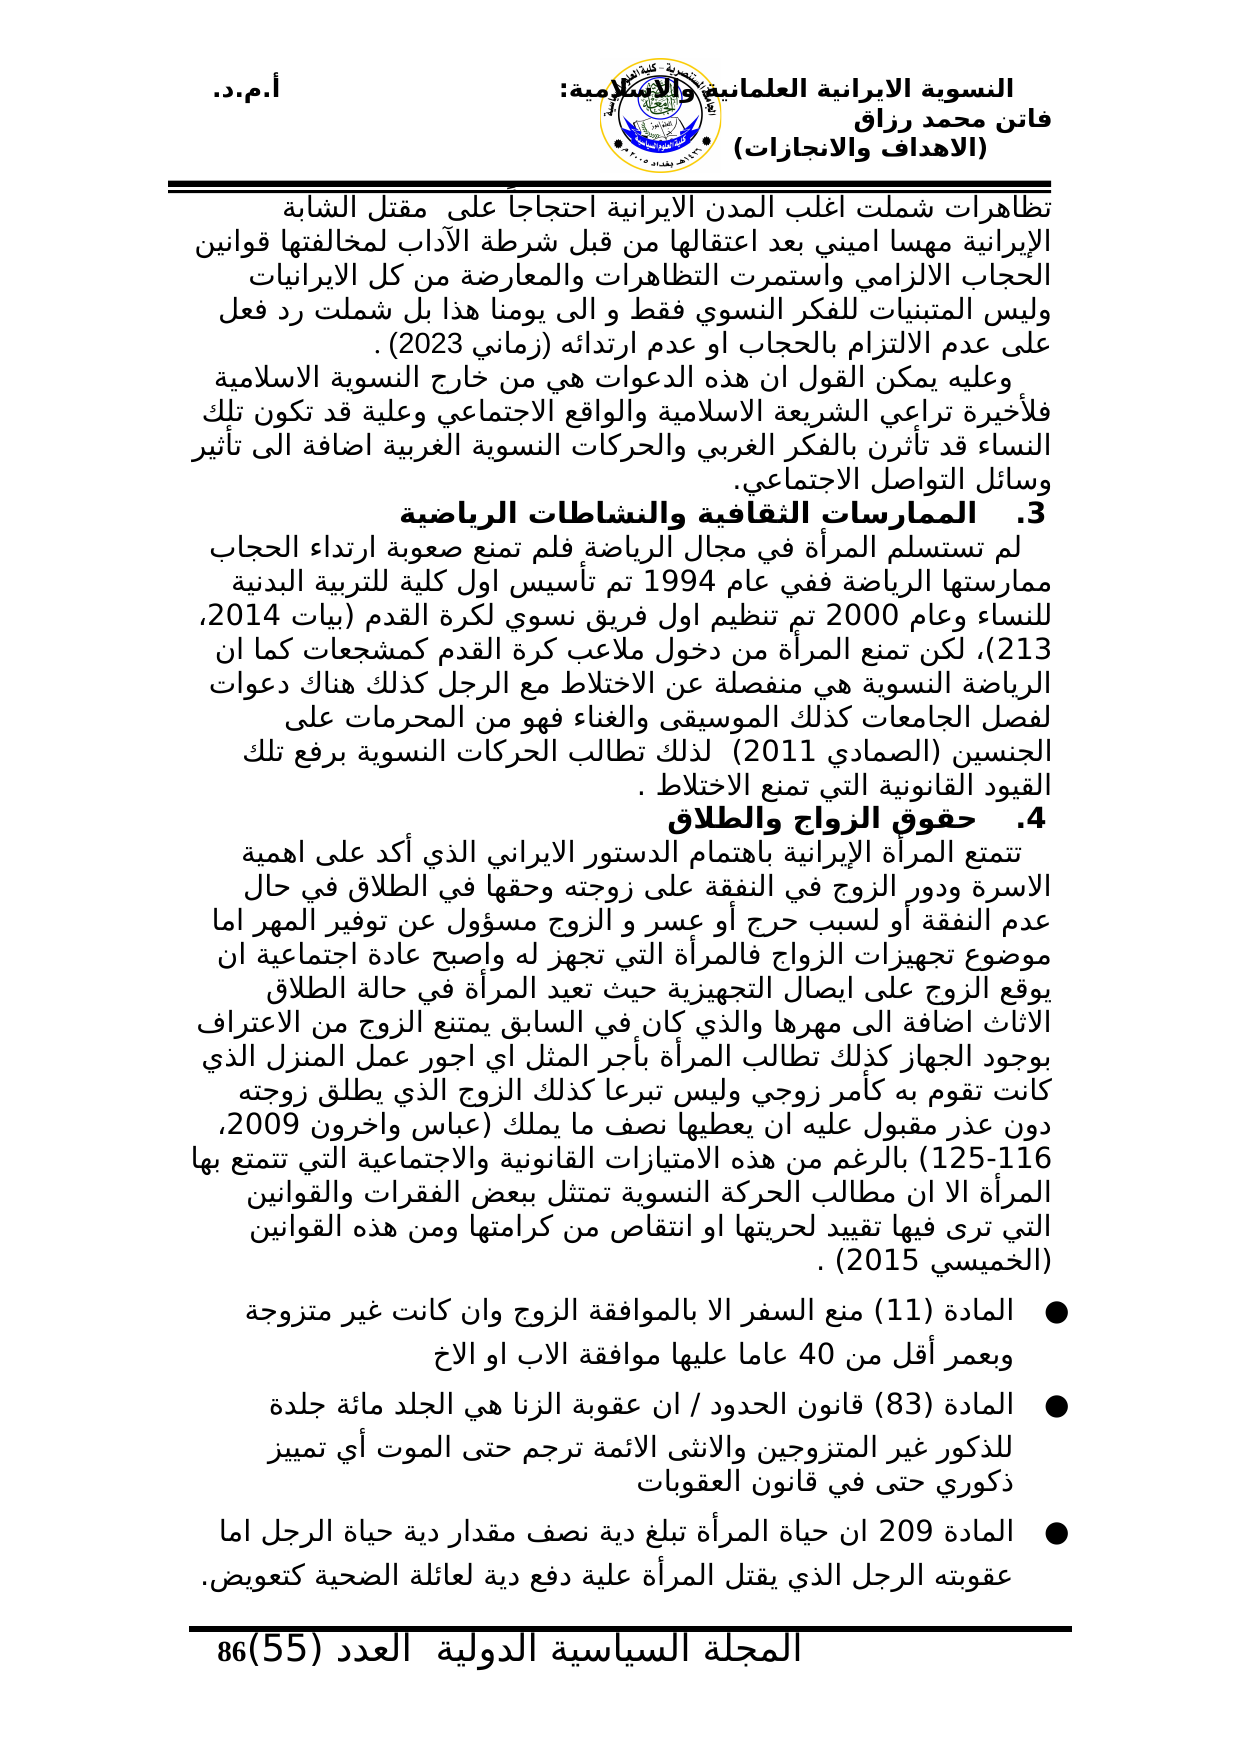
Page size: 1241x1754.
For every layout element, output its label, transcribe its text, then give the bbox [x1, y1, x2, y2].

picture [600, 58, 722, 173]
list حقوق الزواج والطلاق [187, 802, 1015, 836]
list المادة (11) منع السفر الا بالموافقة الزوج وان كانت غير متزوجة وبعمر أقل من 40 عاما عليها موافقة الاب او الاخ [187, 1277, 1044, 1371]
list المادة (83) قانون الحدود / ان عقوبة الزنا هي الجلد مائة جلدة للذكور غير المتزوجين والانثى الائمة ترجم حتى الموت أي تمييز ذكوري حتى في قانون العقوبات [187, 1371, 1044, 1499]
list الممارسات الثقافية والنشاطات الرياضية [187, 496, 1015, 530]
list المادة 209 ان حياة المرأة تبلغ دية نصف مقدار دية حياة الرجل اما عقوبته الرجل الذي يقتل المرأة علية دفع دية لعائلة الضحية كتعويض. [187, 1499, 1044, 1592]
text وعليه يمكن القول ان هذه الدعوات هي من خارج النسوية الاسلامية فلأخيرة تراعي الشريعة الاسلامية والواقع الاجتماعي وعلية قد تكون تلك النساء قد تأثرن بالفكر الغربي والحركات النسوية الغربية اضافة الى تأثير وسائل التواصل الاجتماعي. [187, 360, 1053, 496]
text لم تستسلم المرأة في مجال الرياضة فلم تمنع صعوبة ارتداء الحجاب ممارستها الرياضة ففي عام 1994 تم تأسيس اول كلية للتربية البدنية للنساء وعام 2000 تم تنظيم اول فريق نسوي لكرة القدم (بيات 2014، 213)، لكن تمنع المرأة من دخول ملاعب كرة القدم كمشجعات كما ان الرياضة النسوية هي منفصلة عن الاختلاط مع الرجل كذلك هناك دعوات لفصل الجامعات كذلك الموسيقى والغناء فهو من المحرمات على الجنسين (الصمادي 2011) لذلك تطالب الحركات النسوية برفع تلك القيود القانونية التي تمنع الاختلاط . [187, 530, 1053, 802]
text تتمتع المرأة الإيرانية باهتمام الدستور الايراني الذي أكد على اهمية الاسرة ودور الزوج في النفقة على زوجته وحقها في الطلاق في حال عدم النفقة أو لسبب حرج أو عسر و الزوج مسؤول عن توفير المهر اما موضوع تجهيزات الزواج فالمرأة التي تجهز له واصبح عادة اجتماعية ان يوقع الزوج على ايصال التجهيزية حيث تعيد المرأة في حالة الطلاق الاثاث اضافة الى مهرها والذي كان في السابق يمتنع الزوج من الاعتراف بوجود الجهاز كذلك تطالب المرأة بأجر المثل اي اجور عمل المنزل الذي كانت تقوم به كأمر زوجي وليس تبرعا كذلك الزوج الذي يطلق زوجته دون عذر مقبول عليه ان يعطيها نصف ما يملك (عباس واخرون 2009، 116-125) بالرغم من هذه الامتيازات القانونية والاجتماعية التي تتمتع بها المرأة الا ان مطالب الحركة النسوية تمتثل ببعض الفقرات والقوانين التي ترى فيها تقييد لحريتها او انتقاص من كرامتها ومن هذه القوانين (الخميسي 2015) . [187, 836, 1053, 1277]
